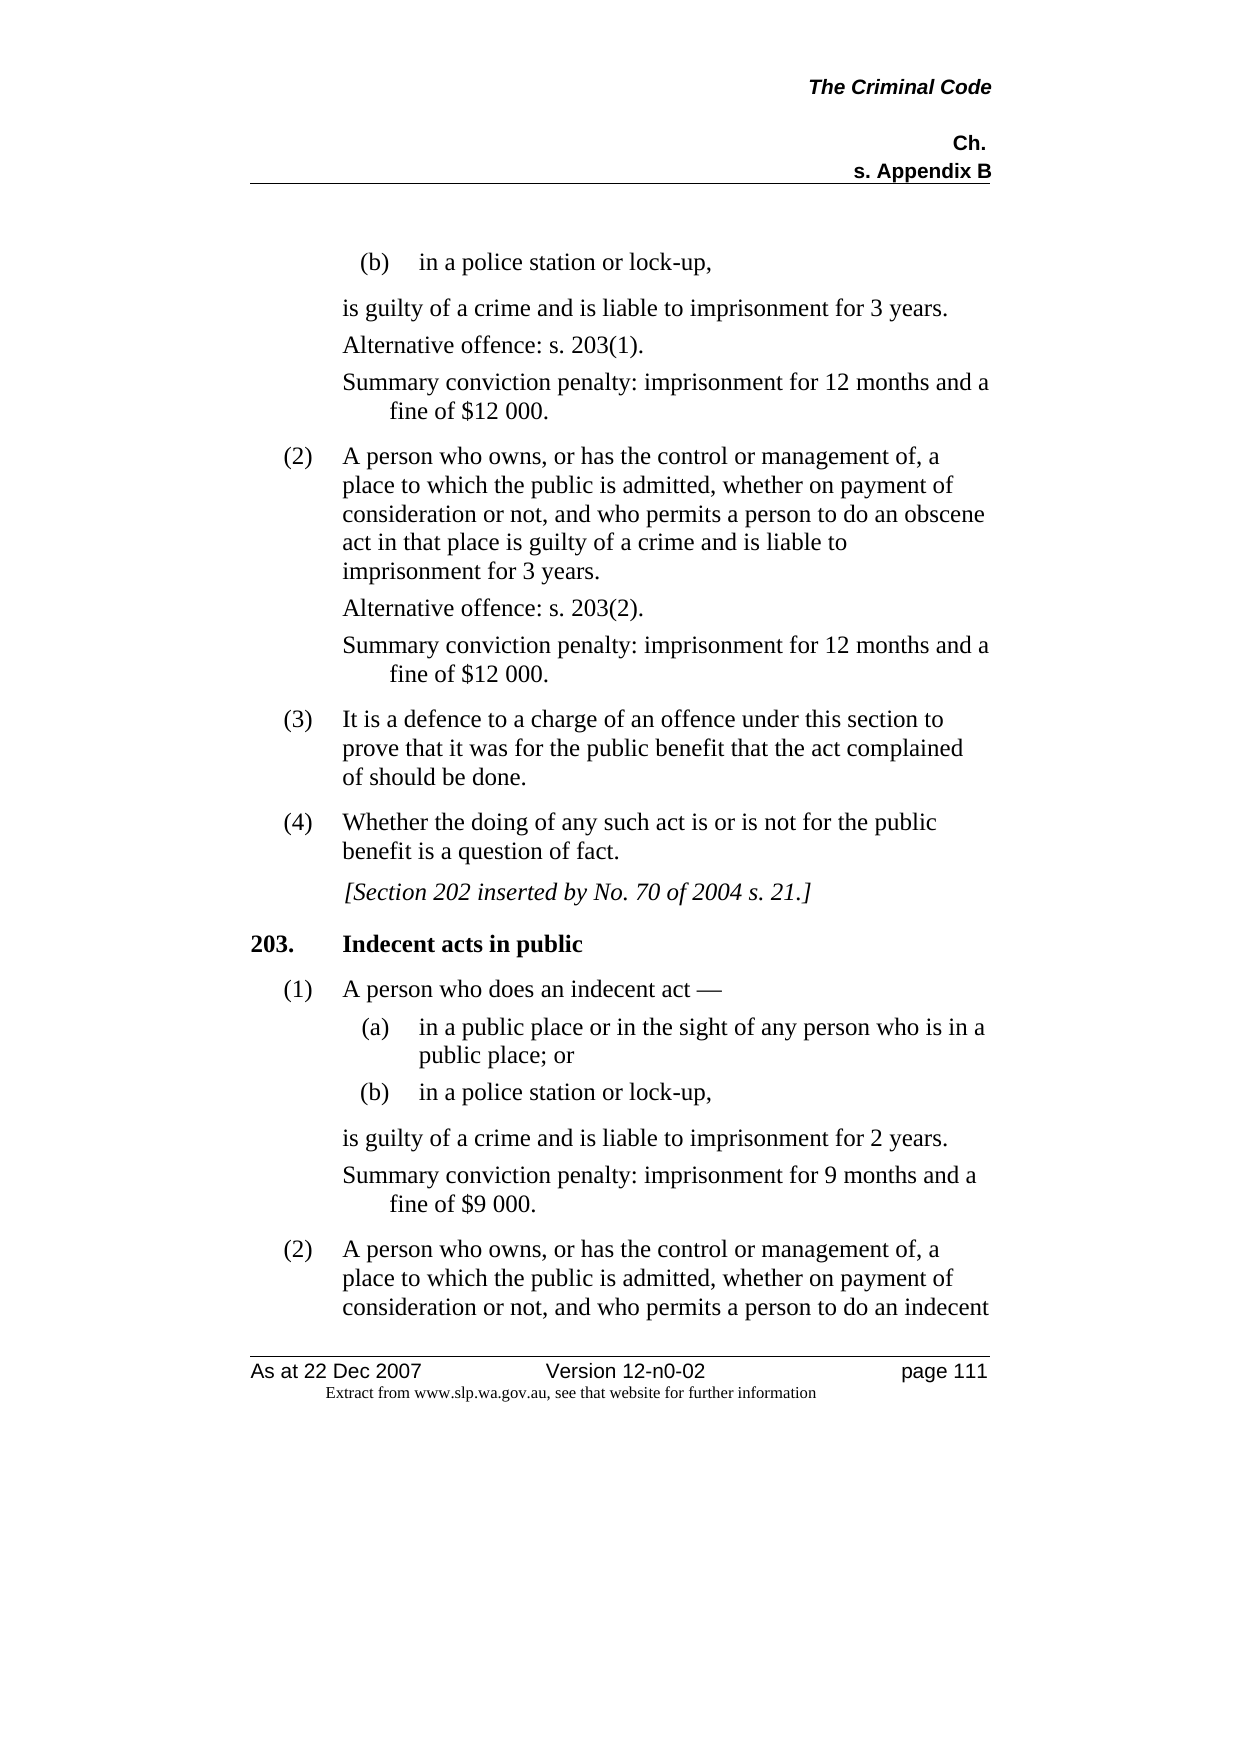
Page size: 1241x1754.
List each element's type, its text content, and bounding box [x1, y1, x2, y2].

text Summary conviction penalty: imprisonment for 12 months and a fine of $12 000. [250, 367, 990, 424]
subtitle 203. Indecent acts in public [250, 929, 990, 958]
text (a) in a public place or in the sight of any person who is in a public place; or [250, 1012, 990, 1069]
text (b) in a police station or lock-up, [250, 247, 990, 276]
text Summary conviction penalty: imprisonment for 9 months and a fine of $9 000. [250, 1160, 990, 1217]
text is guilty of a crime and is liable to imprisonment for 2 years. [250, 1123, 990, 1152]
text (4) Whether the doing of any such act is or is not for the public benefit is a question of fact. [250, 807, 990, 865]
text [250, 1234, 990, 1320]
text is guilty of a crime and is liable to imprisonment for 3 years. [250, 293, 990, 322]
text (3) It is a defence to a charge of an offence under this section to prove that it was for the public benefit that the act complained of should be done. [250, 704, 990, 791]
text Alternative offence: s. 203(2). [250, 593, 990, 622]
text [Section 202 inserted by No. 70 of 2004 s. 21.] [250, 877, 990, 906]
text Alternative offence: s. 203(1). [250, 330, 990, 359]
text (1) A person who does an indecent act — [250, 974, 990, 1003]
text Summary conviction penalty: imprisonment for 12 months and a fine of $12 000. [250, 630, 990, 688]
text (2) A person who owns, or has the control or management of, a place to which the public is admitted, whether on payment of consideration or not, and who permits a person to do an obscene act in that place is guilty of a crime and is liable to imprisonment for 3 years. [250, 441, 990, 585]
text (b) in a police station or lock-up, [250, 1077, 990, 1106]
